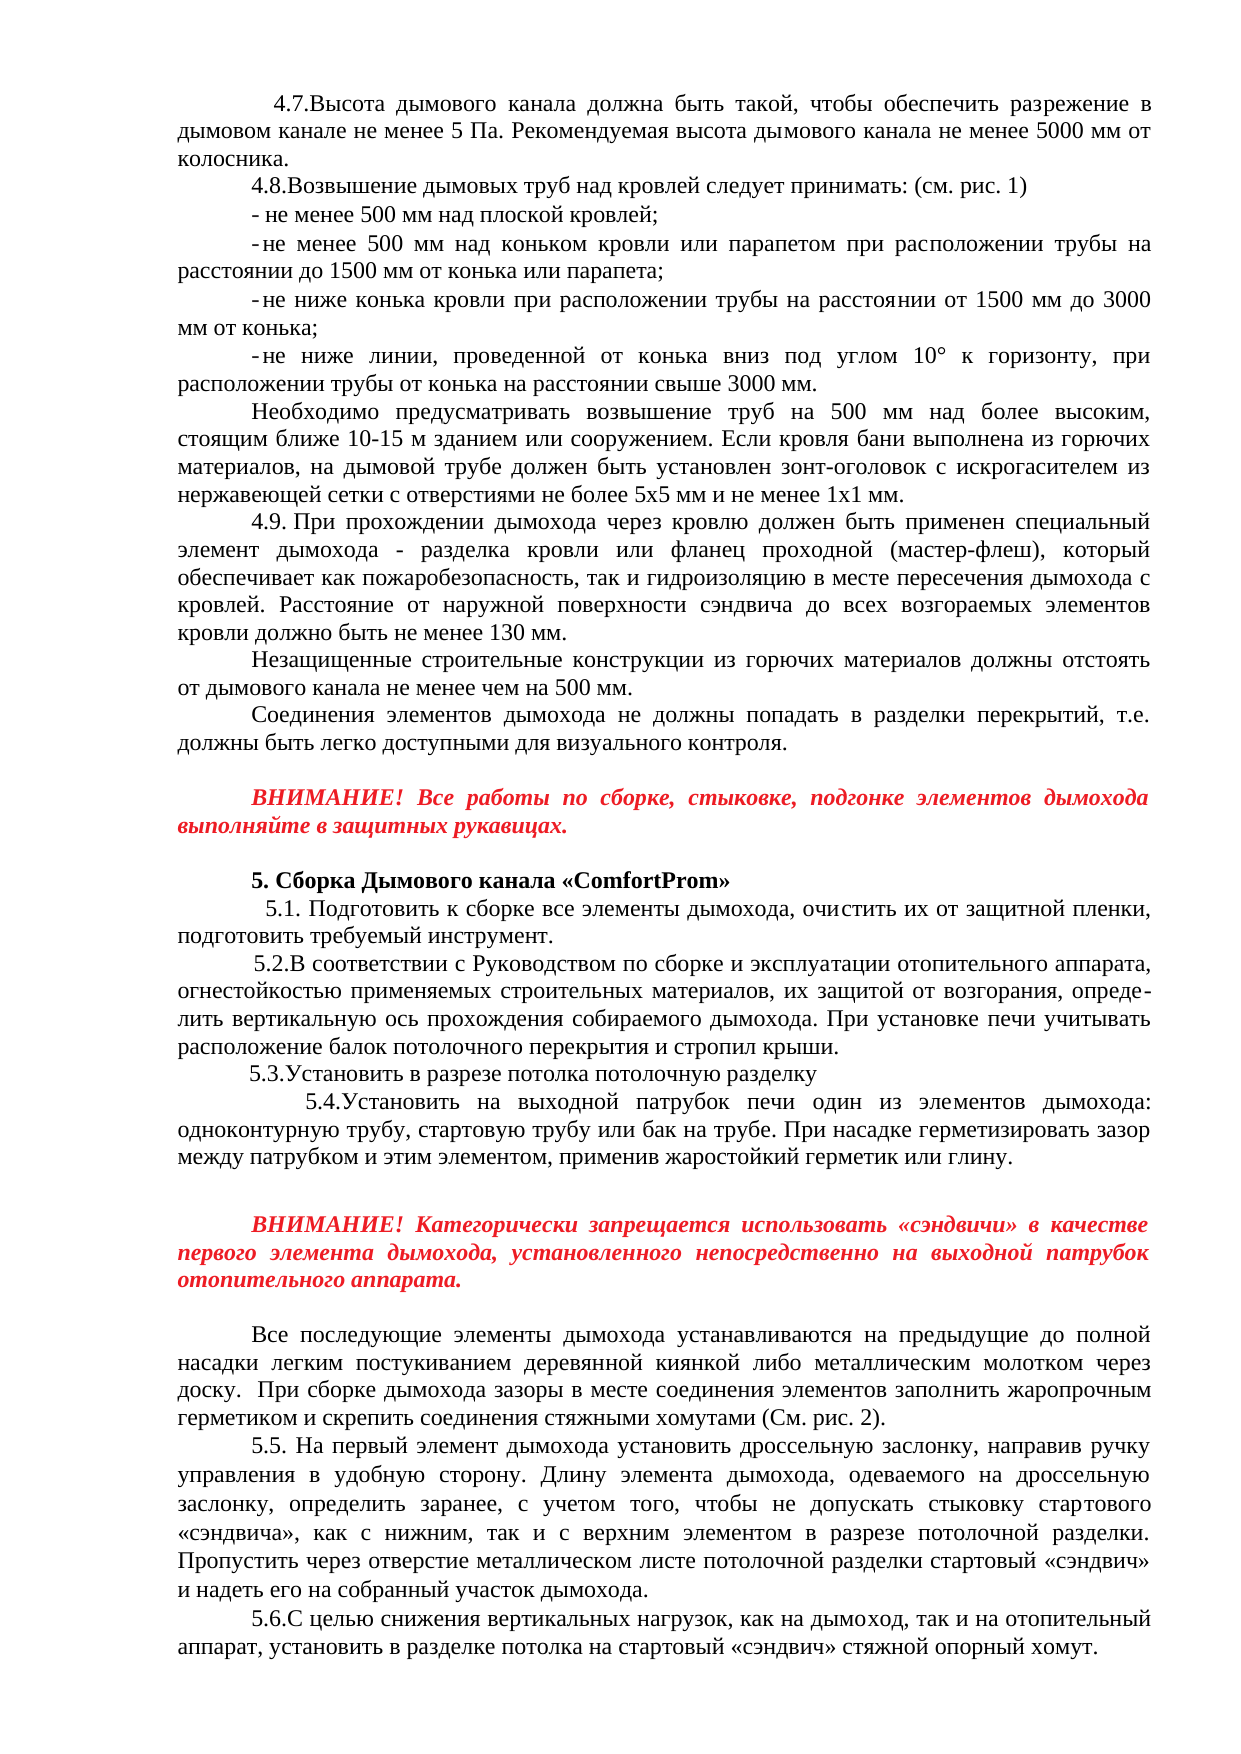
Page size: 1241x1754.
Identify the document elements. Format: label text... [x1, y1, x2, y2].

text 4.8.Возвышение дымовых труб над кровлей следует принимать: (см. рис. 1) [177, 171, 1152, 199]
text 5.4.Установить на выходной патрубок печи один из элементов дымохода: одноконтурную трубу, стартовую трубу или бак на трубе. При насадке герметизировать зазор между патрубком и этим элементом, применив жаростойкий герметик или глину. [177, 1087, 1152, 1170]
text 4.7.Высота дымового канала должна быть такой, чтобы обеспечить разрежение в дымовом канале не менее 5 Па. Рекомендуемая высота дымового канала не менее 5000 мм от колосника. [177, 89, 1152, 171]
text 5.1. Подготовить к сборке все элементы дымохода, очистить их от защитной пленки, подготовить требуемый инструмент. [177, 894, 1152, 949]
text 5.2.В соответствии с Руководством по сборке и эксплуатации отопительного аппарата, огнестойкостью применяемых строительных материалов, их защитой от возгорания, определить вертикальную ось прохождения собираемого дымохода. При установке печи учитывать расположение балок потолочного перекрытия и стропил крыши. [177, 949, 1152, 1059]
text 5.3.Установить в разрезе потолка потолочную разделку [177, 1059, 1152, 1087]
text ВНИМАНИЕ! Категорически запрещается использовать «сэндвичи» в качестве первого элемента дымохода, установленного непосредственно на выходной патрубок отопительного аппарата. [177, 1210, 1152, 1293]
list не менее 500 мм над коньком кровли или парапетом при расположении трубы на расстоянии до 1500 мм от конька или парапета; [177, 228, 1152, 284]
list не ниже линии, проведенной от конька вниз под углом 10° к горизонту, при расположении трубы от конька на расстоянии свыше 3000 мм. [177, 341, 1152, 397]
text 5.5. На первый элемент дымохода установить дроссельную заслонку, направив ручку управления в удобную сторону. Длину элемента дымохода, одеваемого на дроссельную заслонку, определить заранее, с учетом того, чтобы не допускать стыковку стартового «сэндвича», как с нижним, так и с верхним элементом в разрезе потолочной разделки. Пропустить через отверстие металлическом листе потолочной разделки стартовый «сэндвич» и надеть его на собранный участок дымохода. [177, 1431, 1152, 1603]
text Необходимо предусматривать возвышение труб на 500 мм над более высоким, стоящим ближе 10-15 м зданием или сооружением. Если кровля бани выполнена из горючих материалов, на дымовой трубе должен быть установлен зонт-оголовок с искрогасителем из нержавеющей сетки с отверстиями не более 5x5 мм и не менее 1x1 мм. [177, 397, 1152, 507]
list не менее 500 мм над плоской кровлей; [177, 199, 1152, 228]
text 5.6.С целью снижения вертикальных нагрузок, как на дымоход, так и на отопительный аппарат, установить в разделке потолка на стартовый «сэндвич» стяжной опорный хомут. [177, 1604, 1152, 1660]
text ВНИМАНИЕ! Все работы по сборке, стыковке, подгонке элементов дымохода выполняйте в защитных рукавицах. [177, 783, 1152, 838]
text 5. Сборка Дымового канала «ComfortProm» [222, 866, 1152, 894]
text Соединения элементов дымохода не должны попадать в разделки перекрытий, т.е. должны быть легко доступными для визуального контроля. [177, 701, 1152, 756]
text Все последующие элементы дымохода устанавливаются на предыдущие до полной насадки легким постукиванием деревянной киянкой либо металлическим молотком через доску. При сборке дымохода зазоры в месте соединения элементов заполнить жаропрочным герметиком и скрепить соединения стяжными хомутами (См. рис. 2). [177, 1320, 1152, 1431]
list не ниже конька кровли при расположении трубы на расстоянии от 1500 мм до 3000 мм от конька; [177, 284, 1152, 341]
text Незащищенные строительные конструкции из горючих материалов должны отстоять от дымового канала не менее чем на 500 мм. [177, 645, 1152, 701]
text 4.9. При прохождении дымохода через кровлю должен быть применен специальный элемент дымохода - разделка кровли или фланец проходной (мастер-флеш), который обеспечивает как пожаробезопасность, так и гидроизоляцию в месте пересечения дымохода с кровлей. Расстояние от наружной поверхности сэндвича до всех возгораемых элементов кровли должно быть не менее 130 мм. [177, 507, 1152, 645]
